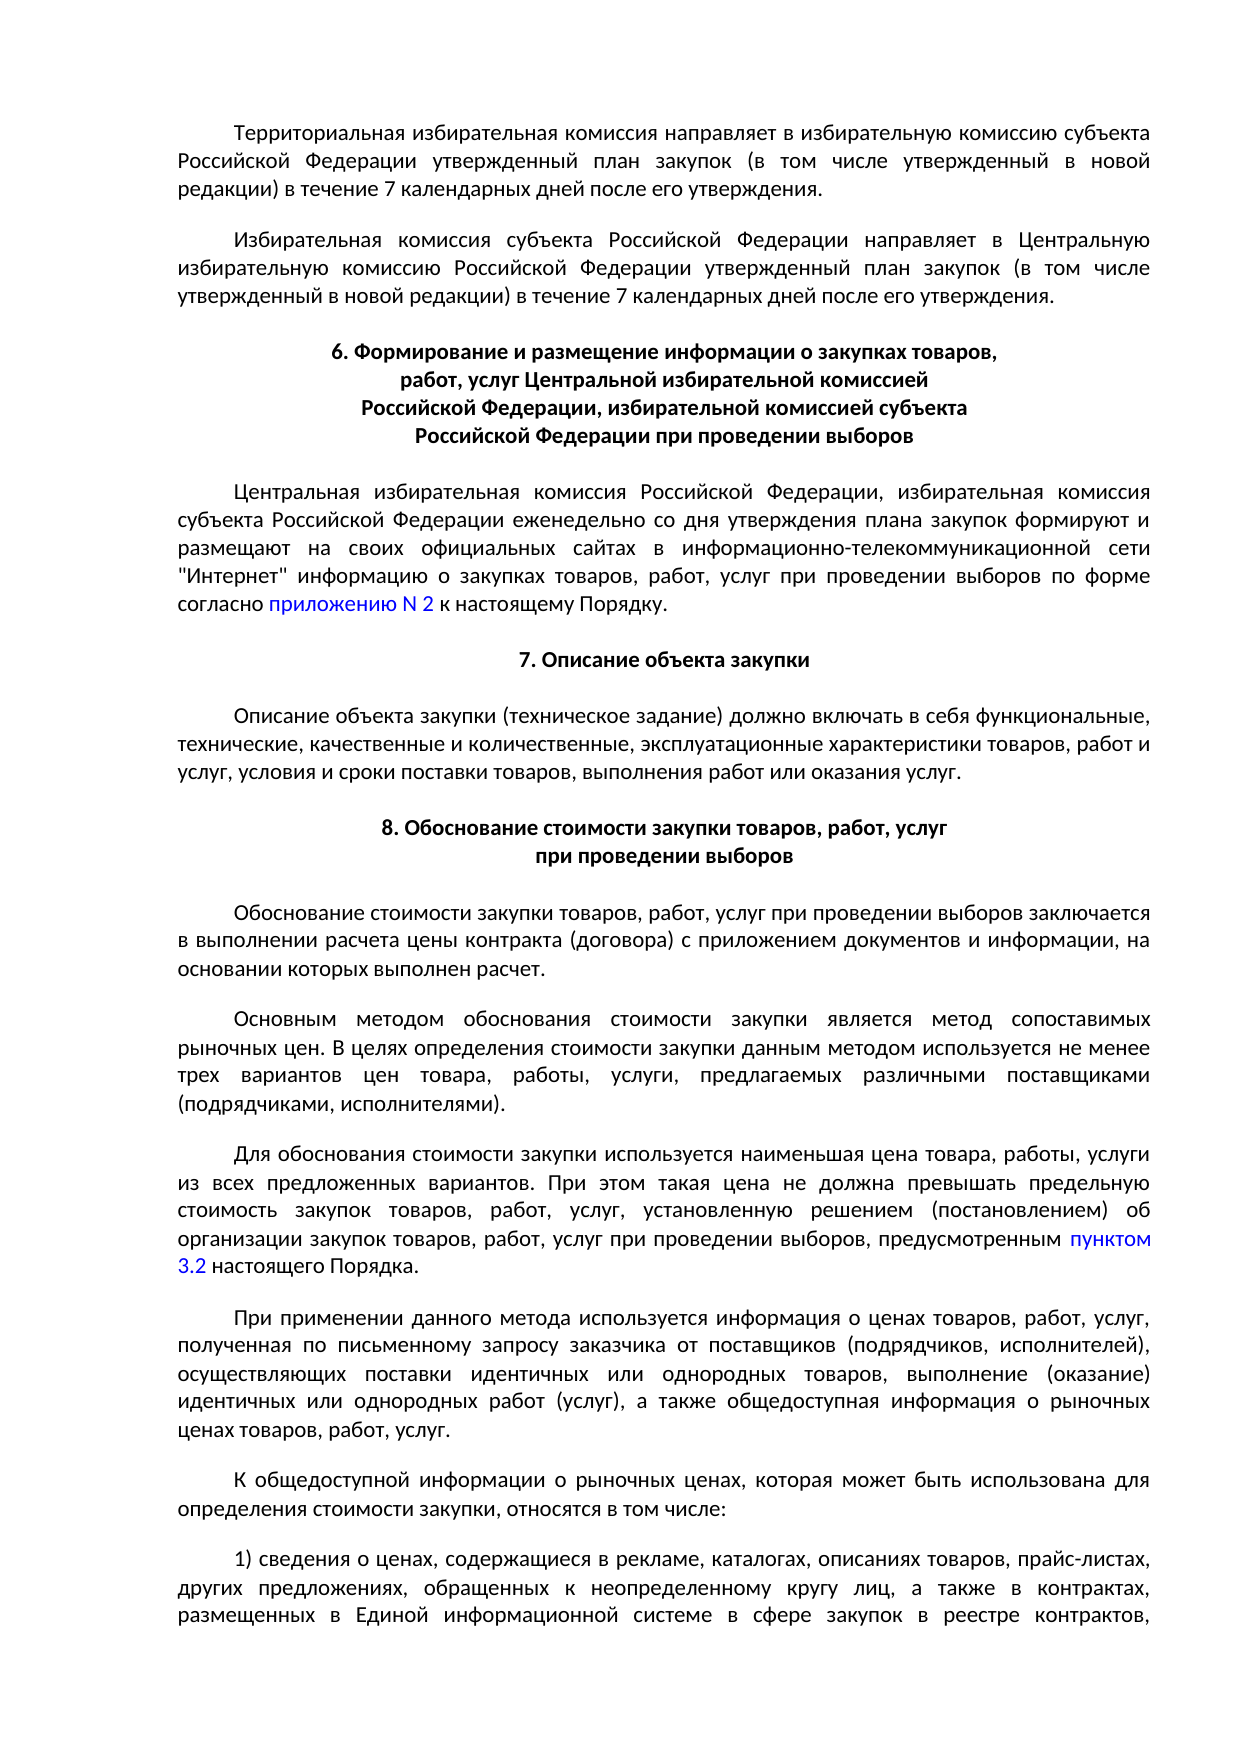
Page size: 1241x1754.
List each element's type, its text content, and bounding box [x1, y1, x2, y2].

text Избирательная комиссия субъекта Российской Федерации направляет в Центральную избирательную комиссию Российской Федерации утвержденный план закупок (в том числе утвержденный в новой редакции) в течение 7 календарных дней после его утверждения. [177, 225, 1152, 309]
text При применении данного метода используется информация о ценах товаров, работ, услуг, полученная по письменному запросу заказчика от поставщиков (подрядчиков, исполнителей), осуществляющих поставки идентичных или однородных товаров, выполнение (оказание) идентичных или однородных работ (услуг), а также общедоступная информация о рыночных ценах товаров, работ, услуг. [177, 1303, 1152, 1443]
title Российской Федерации при проведении выборов [177, 421, 1152, 449]
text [177, 1544, 1152, 1629]
text Территориальная избирательная комиссия направляет в избирательную комиссию субъекта Российской Федерации утвержденный план закупок (в том числе утвержденный в новой редакции) в течение 7 календарных дней после его утверждения. [177, 118, 1152, 202]
text К общедоступной информации о рыночных ценах, которая может быть использована для определения стоимости закупки, относятся в том числе: [177, 1466, 1152, 1522]
text Основным методом обоснования стоимости закупки является метод сопоставимых рыночных цен. В целях определения стоимости закупки данным методом используется не менее трех вариантов цен товара, работы, услуги, предлагаемых различными поставщиками (подрядчиками, исполнителями). [177, 1004, 1152, 1117]
text Для обоснования стоимости закупки используется наименьшая цена товара, работы, услуги из всех предложенных вариантов. При этом такая цена не должна превышать предельную стоимость закупок товаров, работ, услуг, установленную решением (постановлением) об организации закупок товаров, работ, услуг при проведении выборов, предусмотренным пунктом 3.2 настоящего Порядка. [177, 1139, 1152, 1280]
text Обоснование стоимости закупки товаров, работ, услуг при проведении выборов заключается в выполнении расчета цены контракта (договора) с приложением документов и информации, на основании которых выполнен расчет. [177, 898, 1152, 982]
title 6. Формирование и размещение информации о закупках товаров, [177, 337, 1152, 365]
text Центральная избирательная комиссия Российской Федерации, избирательная комиссия субъекта Российской Федерации еженедельно со дня утверждения плана закупок формируют и размещают на своих официальных сайтах в информационно-телекоммуникационной сети "Интернет" информацию о закупках товаров, работ, услуг при проведении выборов по форме согласно приложению N 2 к настоящему Порядку. [177, 477, 1152, 617]
text Описание объекта закупки (техническое задание) должно включать в себя функциональные, технические, качественные и количественные, эксплуатационные характеристики товаров, работ и услуг, условия и сроки поставки товаров, выполнения работ или оказания услуг. [177, 701, 1152, 786]
title работ, услуг Центральной избирательной комиссией [177, 365, 1152, 393]
title Российской Федерации, избирательной комиссией субъекта [177, 393, 1152, 421]
title 8. Обоснование стоимости закупки товаров, работ, услуг [177, 813, 1152, 842]
title при проведении выборов [177, 842, 1152, 869]
title 7. Описание объекта закупки [177, 645, 1152, 673]
